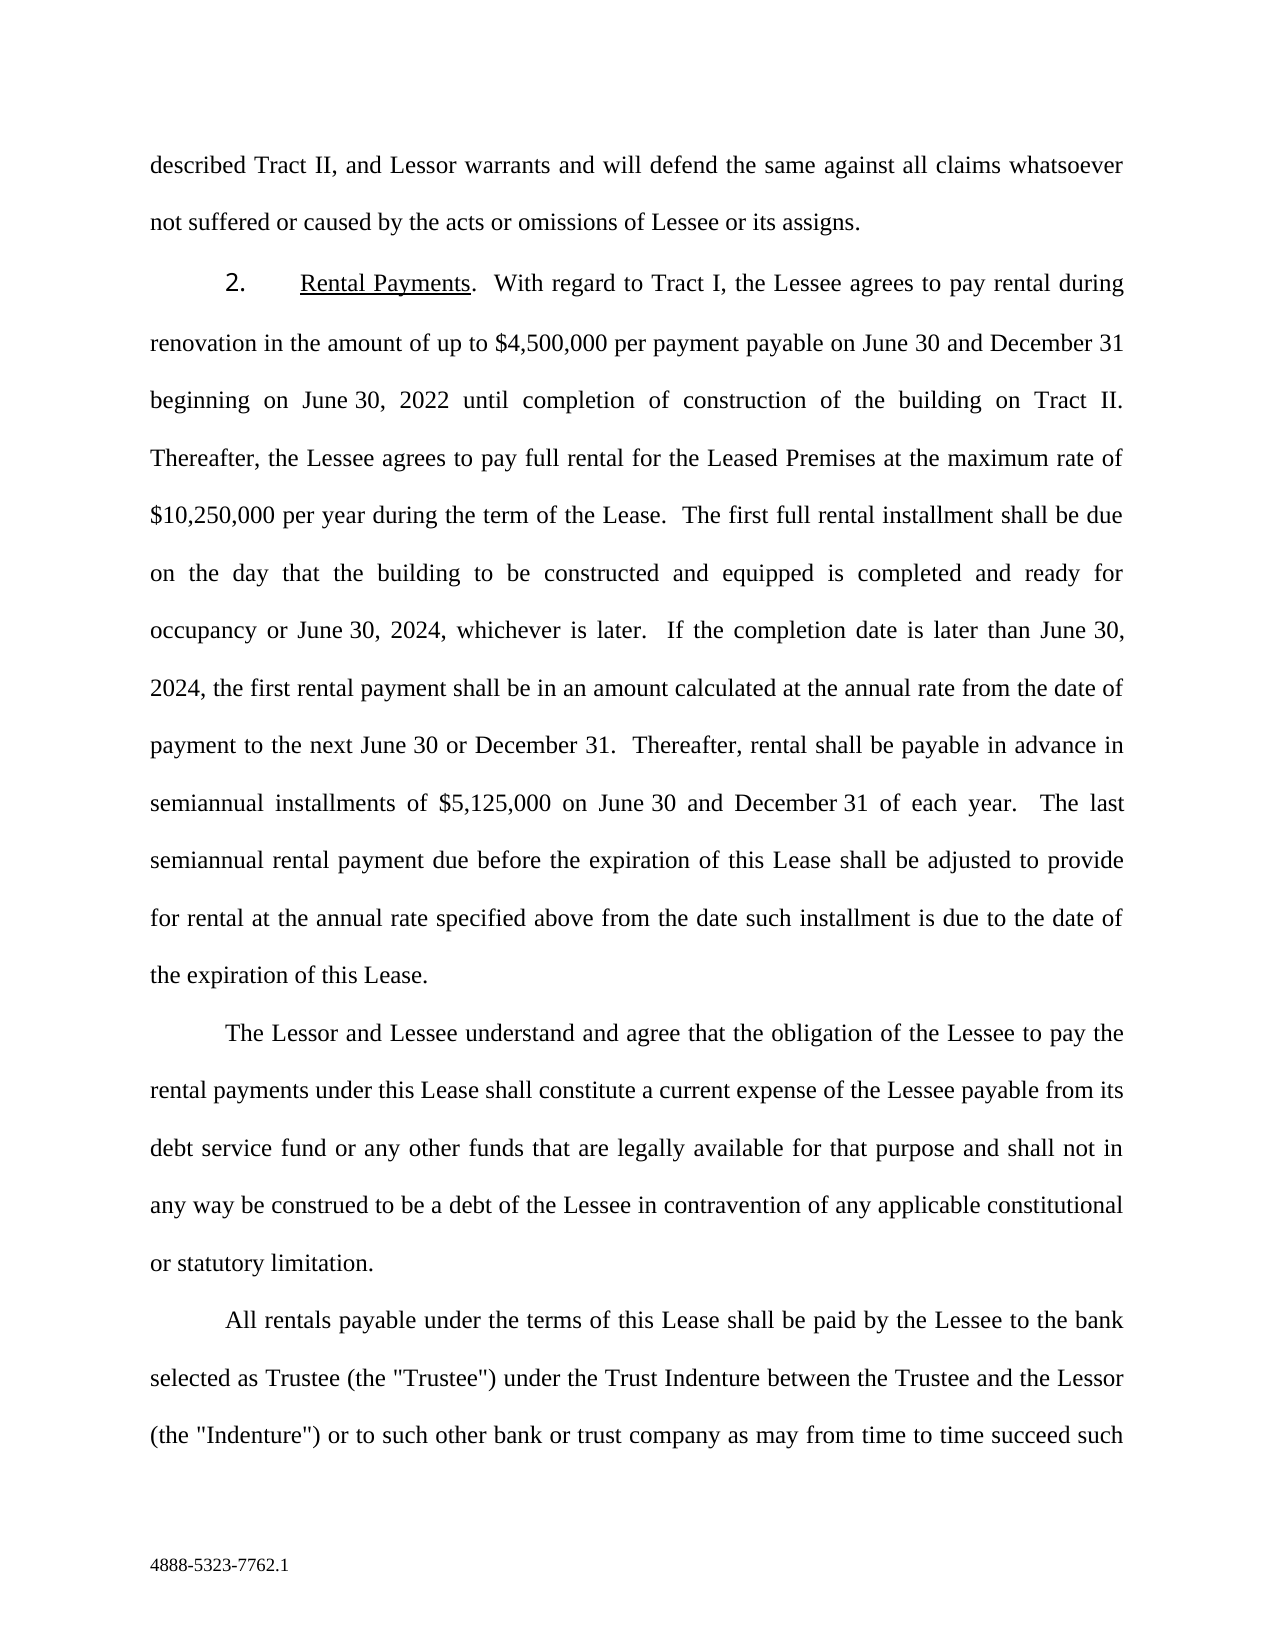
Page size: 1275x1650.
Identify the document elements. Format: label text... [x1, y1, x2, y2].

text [150, 150, 1125, 236]
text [150, 1305, 1125, 1449]
text The Lessor and Lessee understand and agree that the obligation of the Lessee to pay the rental payments under this Lease shall constitute a current expense of the Lessee payable from its debt service fund or any other funds that are legally available for that purpose and shall not in any way be construed to be a debt of the Lessee in contravention of any applicable constitutional or statutory limitation. [150, 1018, 1125, 1277]
subtitle Rental Payments. With regard to Tract I, the Lessee agrees to pay rental during renovation in the amount of up to $4,500,000 per payment payable on June 30 and December 31 beginning on June 30, 2022 until completion of construction of the building on Tract II. Thereafter, the Lessee agrees to pay full rental for the Leased Premises at the maximum rate of $10,250,000 per year during the term of the Lease. The first full rental installment shall be due on the day that the building to be constructed and equipped is completed and ready for occupancy or June 30, 2024, whichever is later. If the completion date is later than June 30, 2024, the first rental payment shall be in an amount calculated at the annual rate from the date of payment to the next June 30 or December 31. Thereafter, rental shall be payable in advance in semiannual installments of $5,125,000 on June 30 and December 31 of each year. The last semiannual rental payment due before the expiration of this Lease shall be adjusted to provide for rental at the annual rate specified above from the date such installment is due to the date of the expiration of this Lease. [150, 265, 1125, 989]
